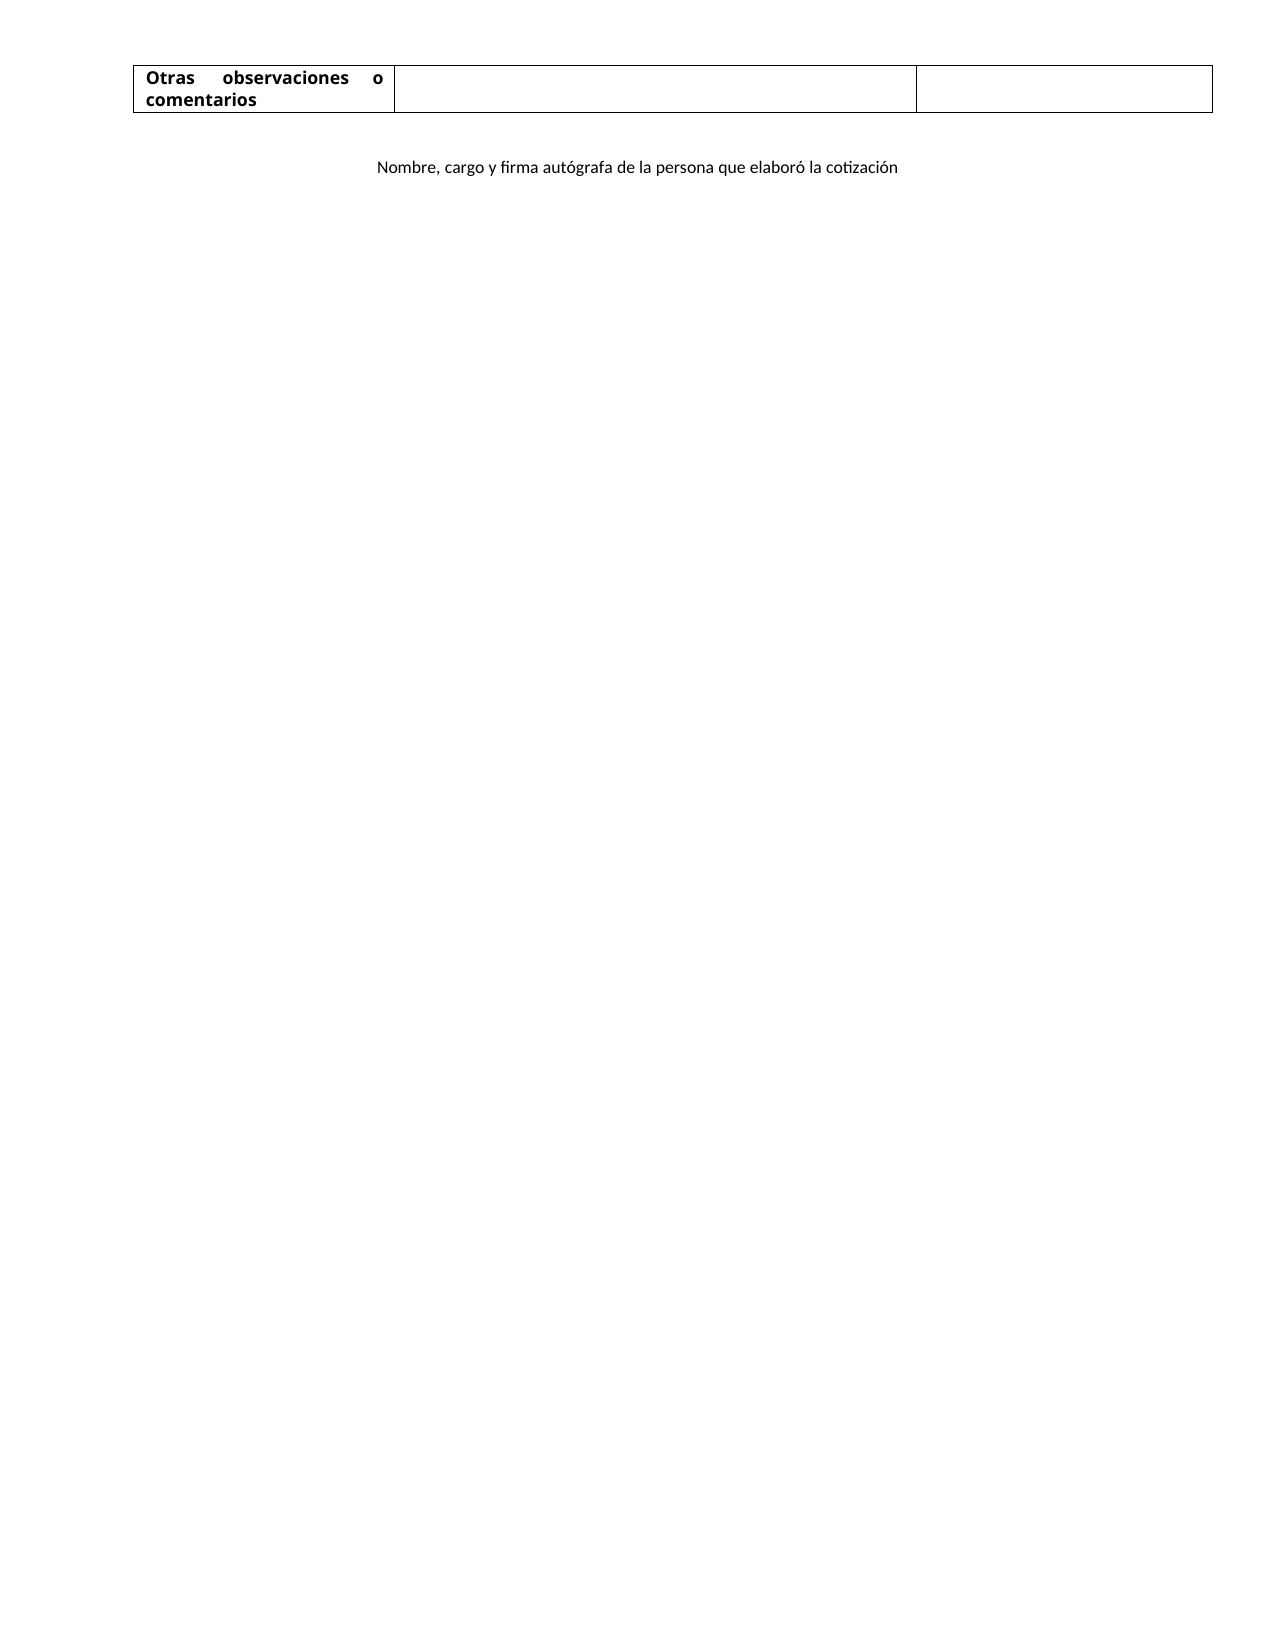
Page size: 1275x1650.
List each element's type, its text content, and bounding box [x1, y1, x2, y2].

table_cell Otras observaciones o comentarios [134, 66, 394, 112]
table_cell [917, 66, 1212, 112]
table_cell [395, 66, 916, 112]
text Nombre, cargo y firma autógrafa de la persona que elaboró la cotización [313, 156, 962, 177]
